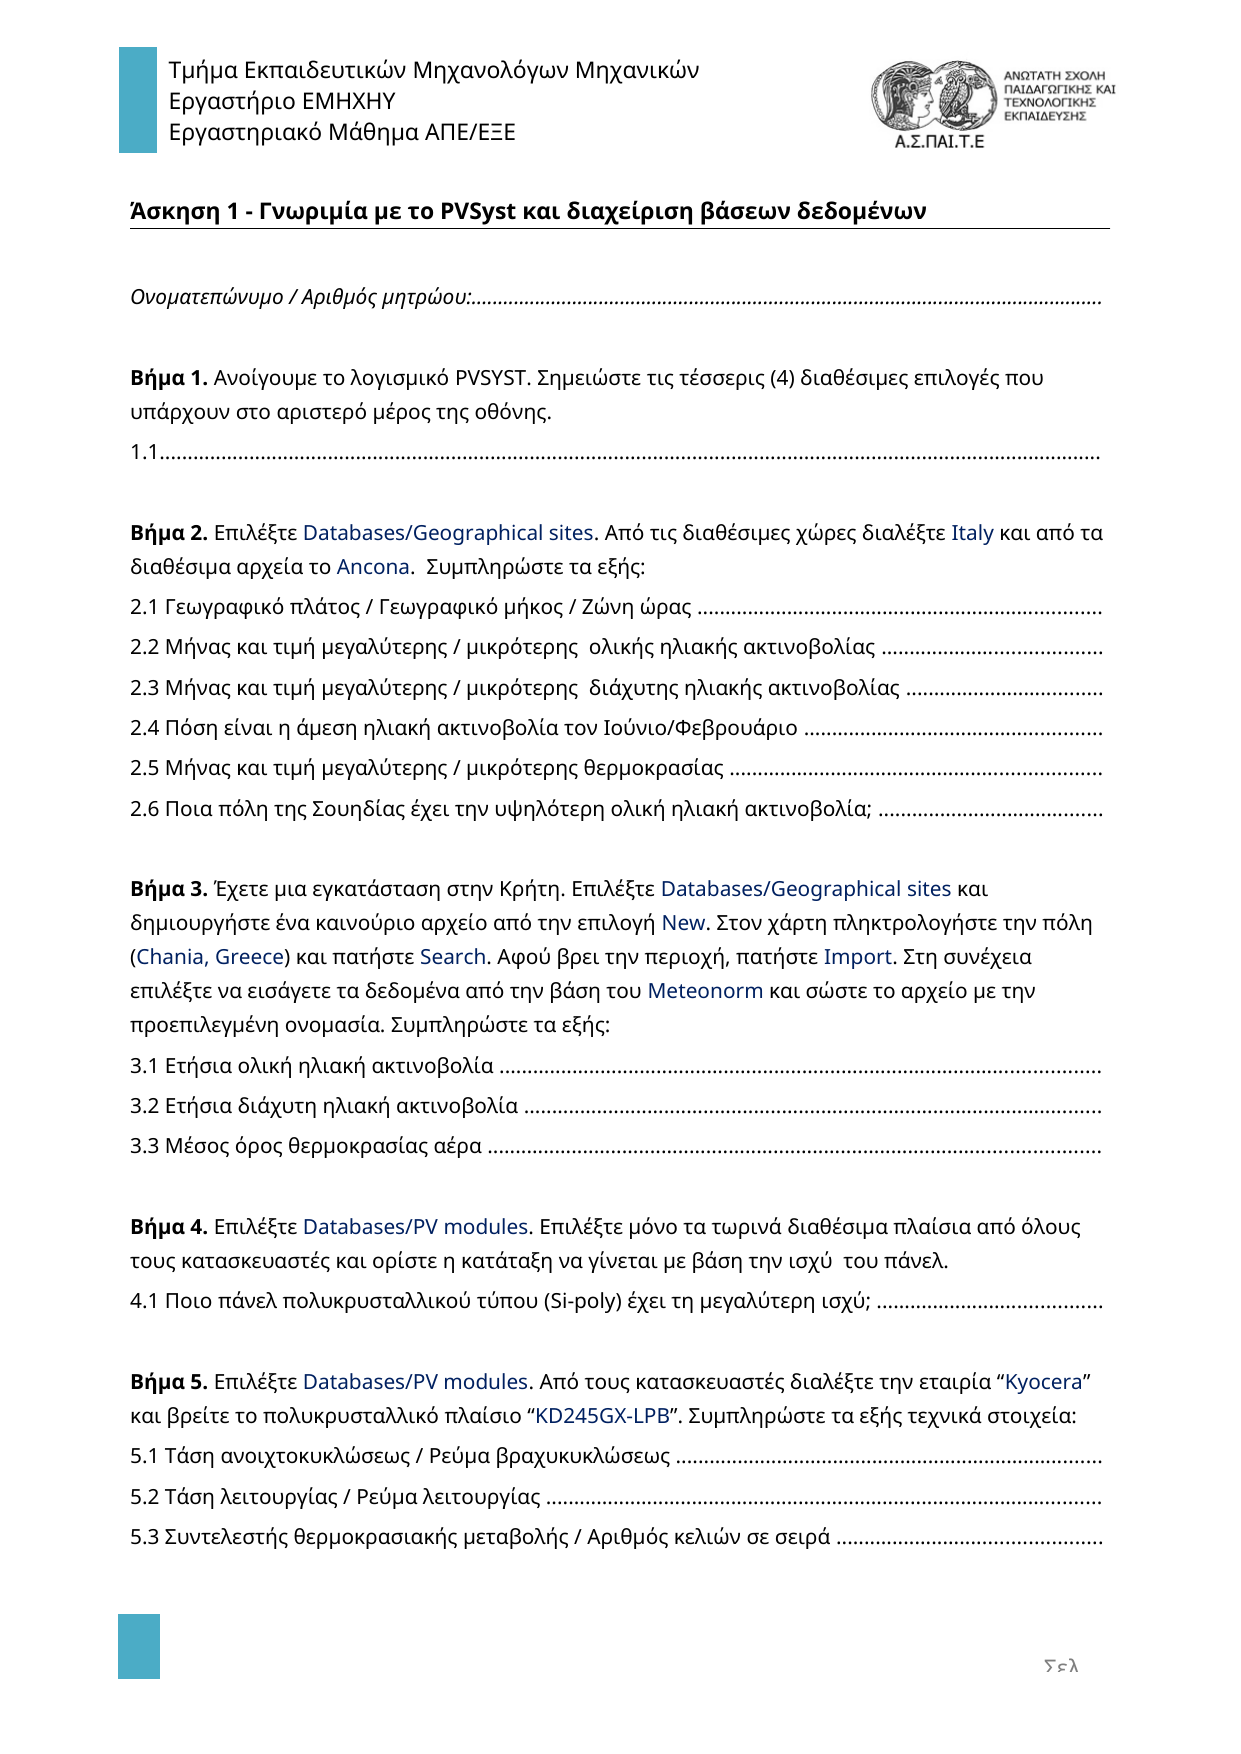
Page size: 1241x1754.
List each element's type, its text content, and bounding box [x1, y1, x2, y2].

text 5.2 Τάση λειτουργίας / Ρεύμα λειτουργίας [130, 1482, 1110, 1510]
text 2.6 Ποια πόλη της Σουηδίας έχει την υψηλότερη ολική ηλιακή ακτινοβολία; [130, 794, 1110, 822]
text 3.2 Ετήσια διάχυτη ηλιακή ακτινοβολία [130, 1091, 1110, 1119]
text 3.1 Ετήσια ολική ηλιακή ακτινοβολία [130, 1051, 1110, 1079]
text 2.1 Γεωγραφικό πλάτος / Γεωγραφικό μήκος / Ζώνη ώρας [130, 592, 1110, 621]
text Ονοματεπώνυμο / Αριθμός μητρώου: [130, 282, 1110, 311]
text 5.1 Τάση ανοιχτοκυκλώσεως / Ρεύμα βραχυκυκλώσεως [130, 1441, 1110, 1470]
text Βήμα 1. Ανοίγουμε το λογισμικό PVSYST. Σημειώστε τις τέσσερις (4) διαθέσιμες επιλογές που υπάρχουν στο αριστερό μέρος της οθόνης. [130, 363, 1110, 425]
text Βήμα 3. Έχετε μια εγκατάσταση στην Κρήτη. Επιλέξτε Databases/Geographical sites και δημιουργήστε ένα καινούριο αρχείο από την επιλογή New. Στον χάρτη πληκτρολογήστε την πόλη (Chania, Greece) και πατήστε Search. Αφού βρει την περιοχή, πατήστε Import. Στη συνέχεια επιλέξτε να εισάγετε τα δεδομένα από την βάση του Meteonorm και σώστε το αρχείο με την προεπιλεγμένη ονομασία. Συμπληρώστε τα εξής: [130, 874, 1110, 1039]
text 1.1 [130, 437, 1110, 466]
text Βήμα 5. Επιλέξτε Databases/PV modules. Από τους κατασκευαστές διαλέξτε την εταιρία “Kyocera” και βρείτε το πολυκρυσταλλικό πλαίσιο “KD245GX-LPB”. Συμπληρώστε τα εξής τεχνικά στοιχεία: [130, 1367, 1110, 1429]
text 4.1 Ποιο πάνελ πολυκρυσταλλικού τύπου (Si-poly) έχει τη μεγαλύτερη ισχύ; [130, 1286, 1110, 1315]
text 5.3 Συντελεστής θερμοκρασιακής μεταβολής / Αριθμός κελιών σε σειρά [130, 1522, 1110, 1551]
text 2.2 Μήνας και τιμή μεγαλύτερης / μικρότερης ολικής ηλιακής ακτινοβολίας [130, 632, 1110, 661]
text Άσκηση 1 - Γνωριμία με το PVSyst και διαχείριση βάσεων δεδομένων [130, 195, 1110, 228]
text 3.3 Μέσος όρος θερμοκρασίας αέρα [130, 1131, 1110, 1160]
text 2.3 Μήνας και τιμή μεγαλύτερης / μικρότερης διάχυτης ηλιακής ακτινοβολίας [130, 673, 1110, 701]
text 2.5 Μήνας και τιμή μεγαλύτερης / μικρότερης θερμοκρασίας [130, 753, 1110, 782]
text 2.4 Πόση είναι η άμεση ηλιακή ακτινοβολία τον Ιούνιο/Φεβρουάριο [130, 713, 1110, 741]
text Βήμα 2. Επιλέξτε Databases/Geographical sites. Από τις διαθέσιμες χώρες διαλέξτε Italy και από τα διαθέσιμα αρχεία το Ancona. Συμπληρώστε τα εξής: [130, 518, 1110, 580]
text Βήμα 4. Επιλέξτε Databases/PV modules. Επιλέξτε μόνο τα τωρινά διαθέσιμα πλαίσια από όλους τους κατασκευαστές και ορίστε η κατάταξη να γίνεται με βάση την ισχύ του πάνελ. [130, 1212, 1110, 1274]
